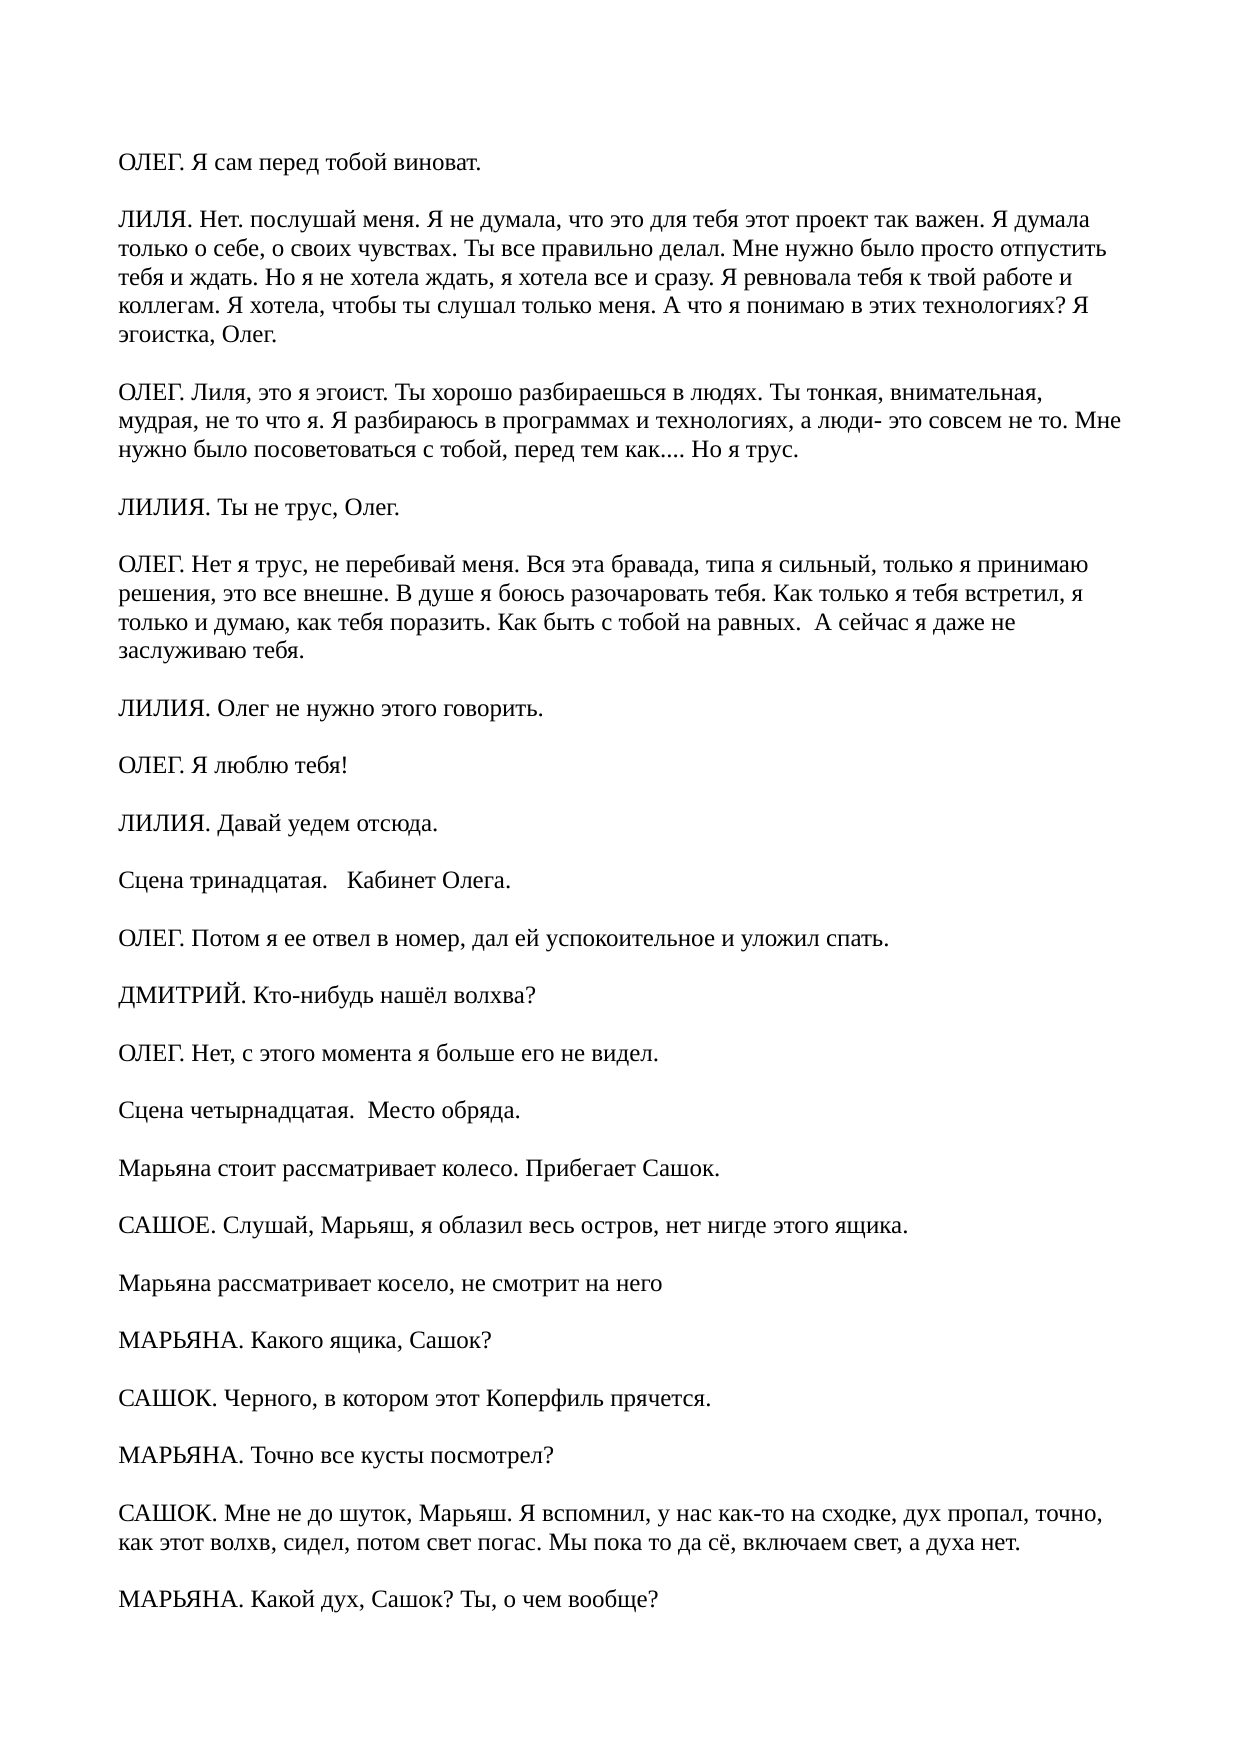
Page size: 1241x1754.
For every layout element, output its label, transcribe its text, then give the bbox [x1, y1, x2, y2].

text ЛИЛЯ. Нет. послушай меня. Я не думала, что это для тебя этот проект так важен. Я думала только о себе, о своих чувствах. Ты все правильно делал. Мне нужно было просто отпустить тебя и ждать. Но я не хотела ждать, я хотела все и сразу. Я ревновала тебя к твой работе и коллегам. Я хотела, чтобы ты слушал только меня. А что я понимаю в этих технологиях? Я эгоистка, Олег. [118, 204, 1122, 348]
text ОЛЕГ. Я люблю тебя! [118, 751, 1122, 779]
text ОЛЕГ. Нет я трус, не перебивай меня. Вся эта бравада, типа я сильный, только я принимаю решения, это все внешне. В душе я боюсь разочаровать тебя. Как только я тебя встретил, я только и думаю, как тебя поразить. Как быть с тобой на равных. А сейчас я даже не заслуживаю тебя. [118, 549, 1122, 664]
text МАРЬЯНА. Какого ящика, Сашок? [118, 1326, 1122, 1354]
text ДМИТРИЙ. Кто-нибудь нашёл волхва? [118, 981, 1122, 1009]
text ОЛЕГ. Нет, с этого момента я больше его не видел. [118, 1038, 1122, 1067]
text САШОК. Черного, в котором этот Коперфиль прячется. [118, 1383, 1122, 1412]
text САШОЕ. Слушай, Марьяш, я облазил весь остров, нет нигде этого ящика. [118, 1211, 1122, 1239]
text Марьяна рассматривает косело, не смотрит на него [118, 1268, 1122, 1297]
text Сцена тринадцатая. Кабинет Олега. [118, 866, 1122, 894]
text МАРЬЯНА. Какой дух, Сашок? Ты, о чем вообще? [118, 1584, 1122, 1613]
text Сцена четырнадцатая. Место обряда. [118, 1096, 1122, 1124]
text ОЛЕГ. Я сам перед тобой виноват. [118, 147, 1122, 176]
text ОЛЕГ. Лиля, это я эгоист. Ты хорошо разбираешься в людях. Ты тонкая, внимательная, мудрая, не то что я. Я разбираюсь в программах и технологиях, а люди- это совсем не то. Мне нужно было посоветоваться с тобой, перед тем как.... Но я трус. [118, 377, 1122, 463]
text ОЛЕГ. Потом я ее отвел в номер, дал ей успокоительное и уложил спать. [118, 923, 1122, 952]
text ЛИЛИЯ. Давай уедем отсюда. [118, 808, 1122, 837]
text ЛИЛИЯ. Ты не трус, Олег. [118, 492, 1122, 521]
text САШОК. Мне не до шуток, Марьяш. Я вспомнил, у нас как-то на сходке, дух пропал, точно, как этот волхв, сидел, потом свет погас. Мы пока то да сё, включаем свет, а духа нет. [118, 1498, 1122, 1556]
text Марьяна стоит рассматривает колесо. Прибегает Сашок. [118, 1153, 1122, 1182]
text МАРЬЯНА. Точно все кусты посмотрел? [118, 1441, 1122, 1469]
text ЛИЛИЯ. Олег не нужно этого говорить. [118, 693, 1122, 722]
